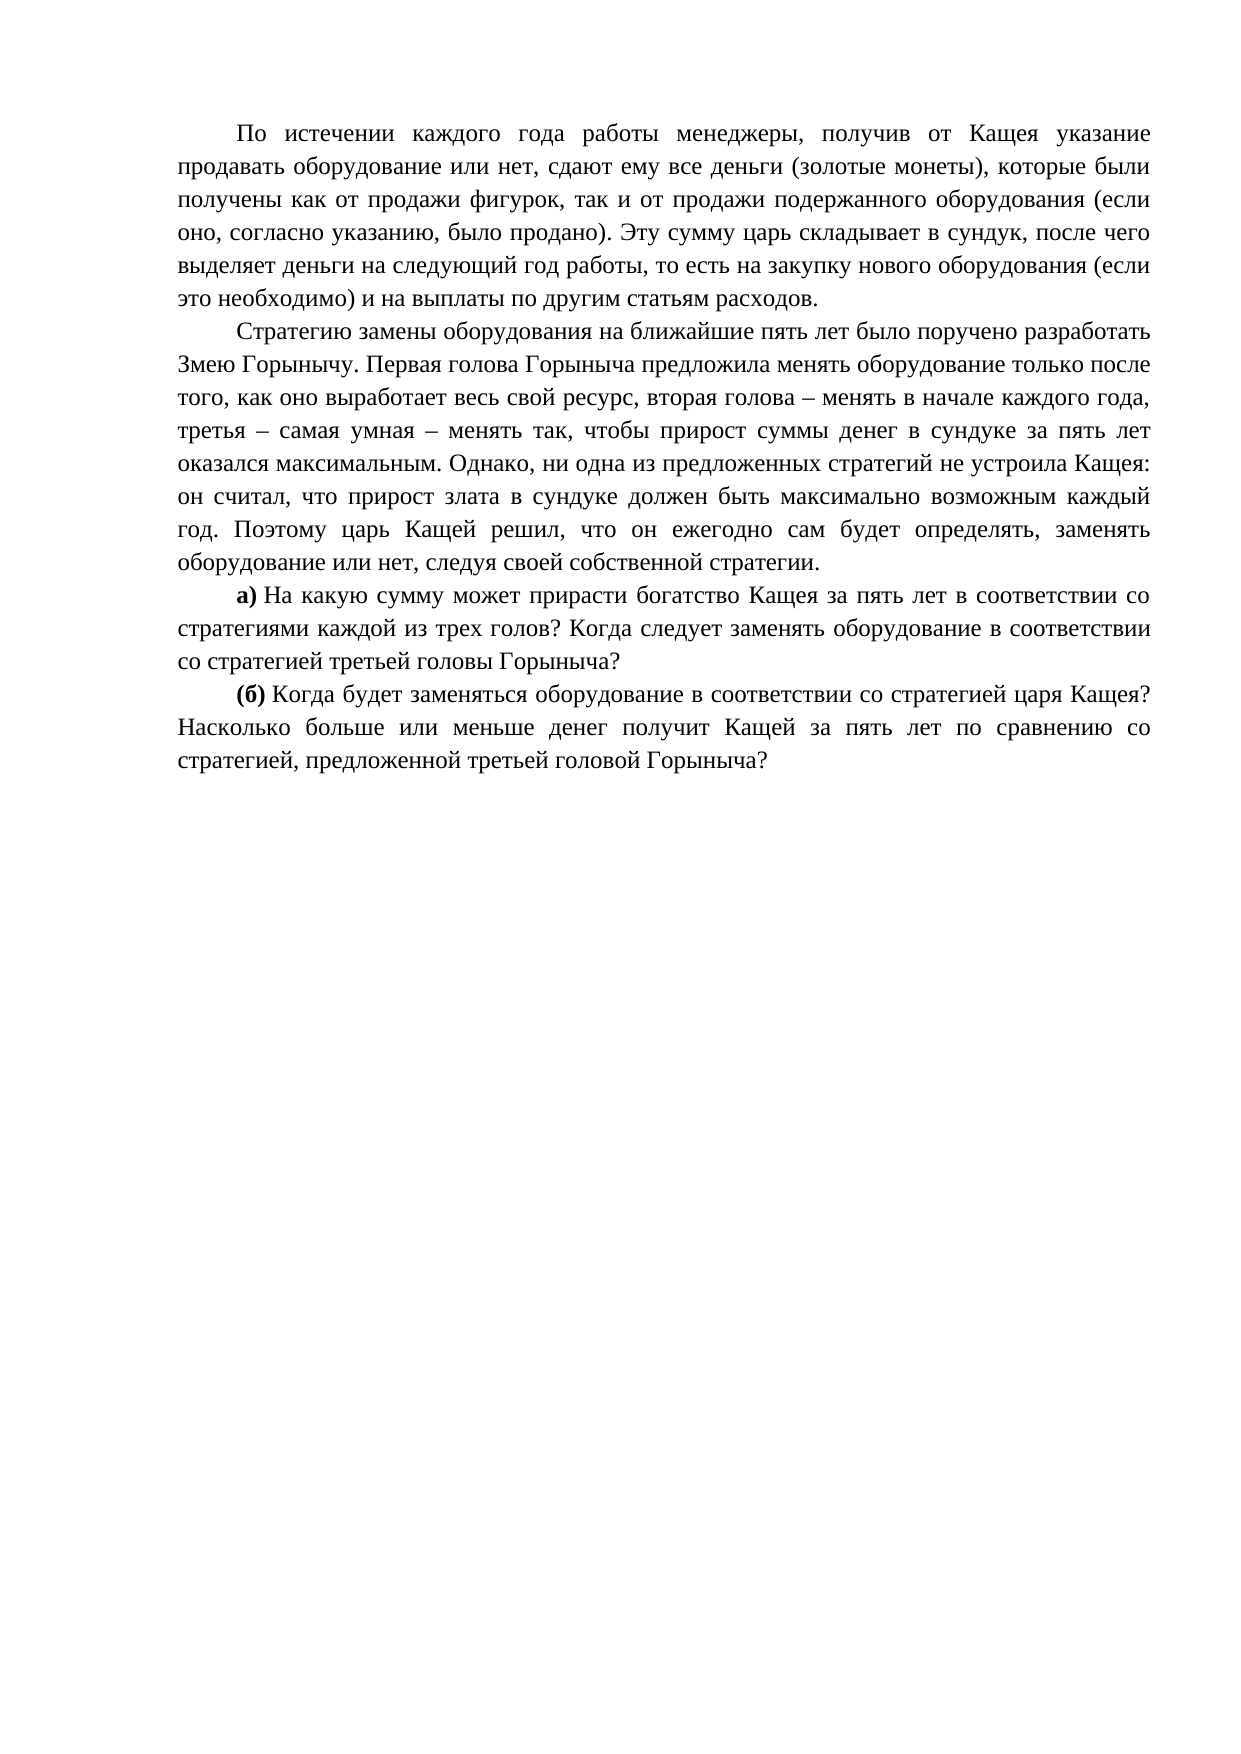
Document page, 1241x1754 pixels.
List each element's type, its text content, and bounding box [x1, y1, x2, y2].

text а) На какую сумму может прирасти богатство Кащея за пять лет в соответствии со стратегиями каждой из трех голов? Когда следует заменять оборудование в соответствии со стратегией третьей головы Горыныча? [177, 580, 1152, 675]
text По истечении каждого года работы менеджеры, получив от Кащея указание продавать оборудование или нет, сдают ему все деньги (золотые монеты), которые были получены как от продажи фигурок, так и от продажи подержанного оборудования (если оно, согласно указанию, было продано). Эту сумму царь складывает в сундук, после чего выделяет деньги на следующий год работы, то есть на закупку нового оборудования (если это необходимо) и на выплаты по другим статьям расходов. [177, 118, 1152, 312]
text Стратегию замены оборудования на ближайшие пять лет было поручено разработать Змею Горынычу. Первая голова Горыныча предложила менять оборудование только после того, как оно выработает весь свой ресурс, вторая голова – менять в начале каждого года, третья – самая умная – менять так, чтобы прирост суммы денег в сундуке за пять лет оказался максимальным. Однако, ни одна из предложенных стратегий не устроила Кащея: он считал, что прирост злата в сундуке должен быть максимально возможным каждый год. Поэтому царь Кащей решил, что он ежегодно сам будет определять, заменять оборудование или нет, следуя своей собственной стратегии. [177, 316, 1152, 576]
text (б) Когда будет заменяться оборудование в соответствии со стратегией царя Кащея? Насколько больше или меньше денег получит Кащей за пять лет по сравнению со стратегией, предложенной третьей головой Горыныча? [177, 679, 1152, 774]
